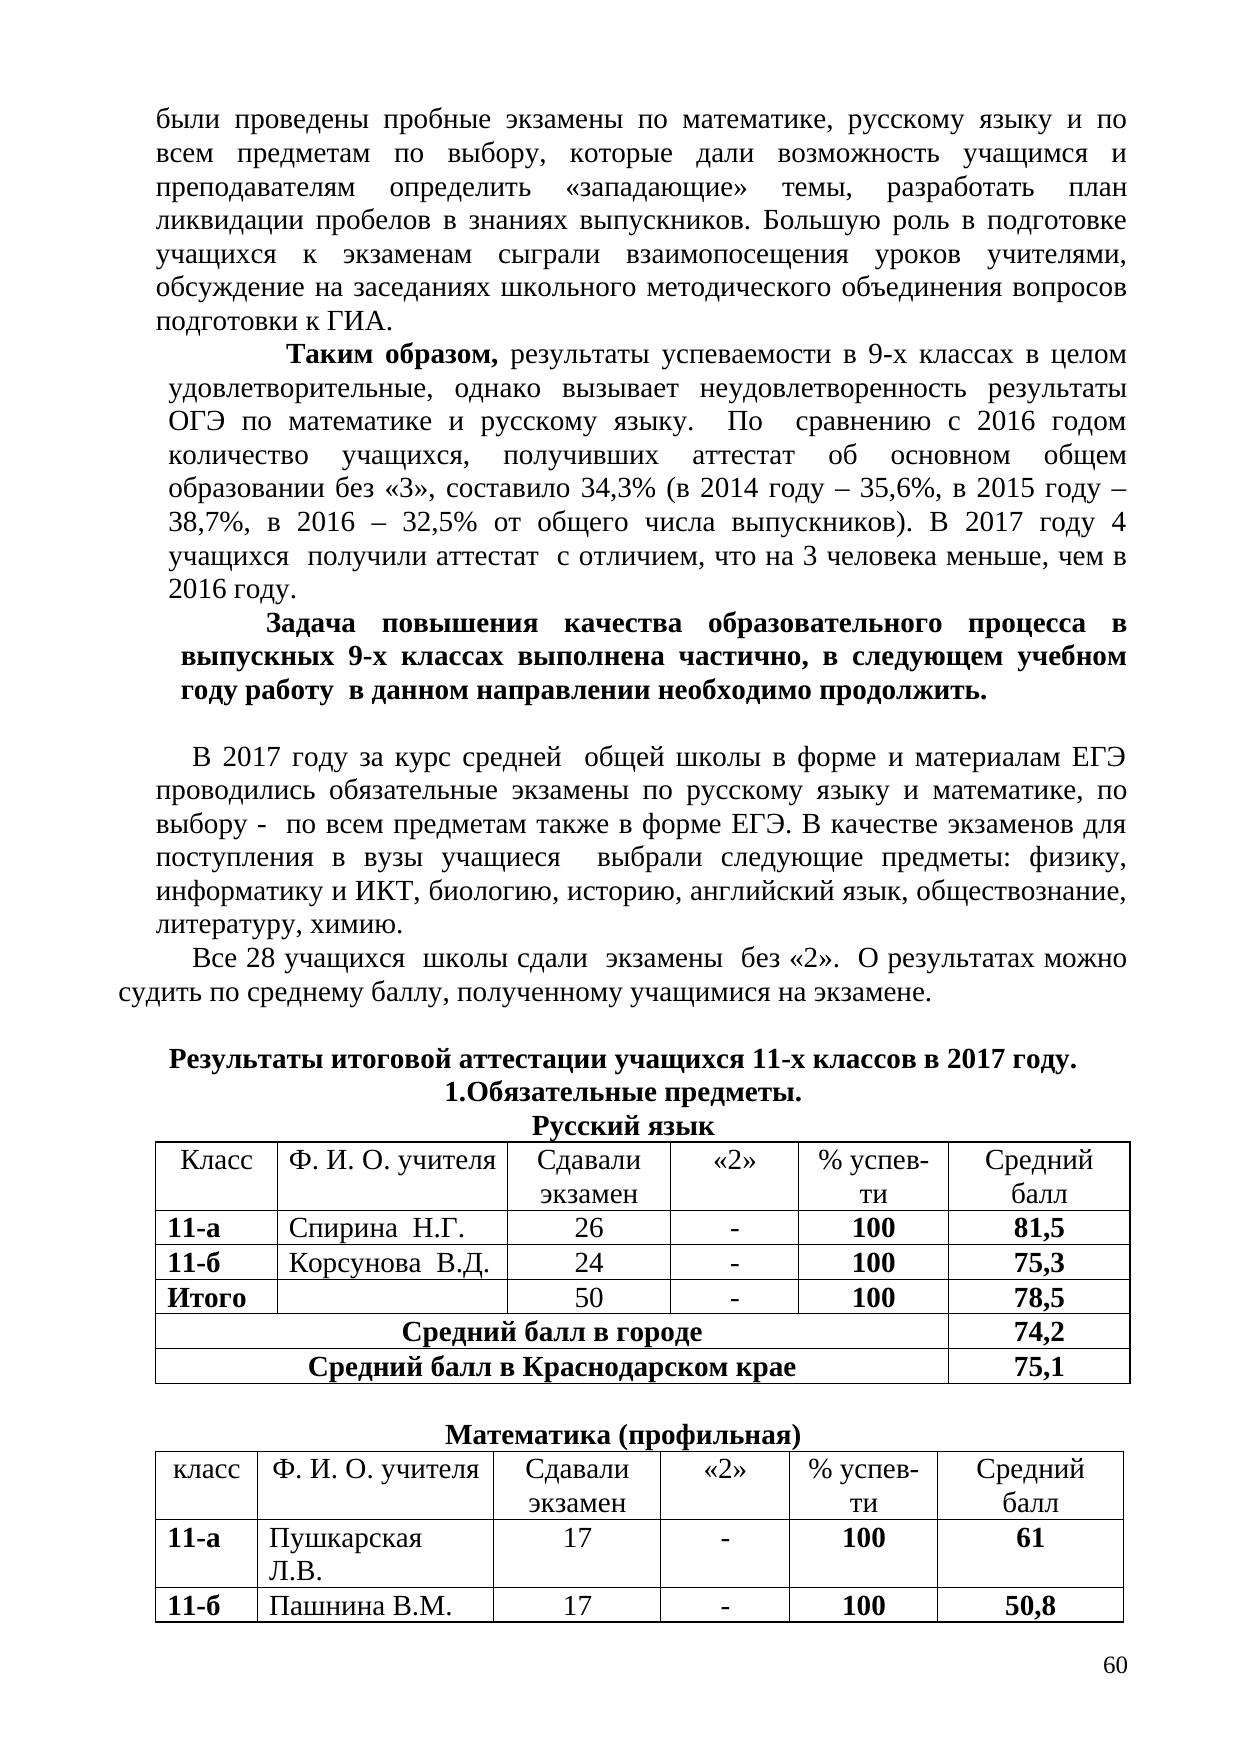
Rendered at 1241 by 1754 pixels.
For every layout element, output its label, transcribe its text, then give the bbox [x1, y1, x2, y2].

text 1.Обязательные предметы. [118, 1074, 1128, 1108]
text Таким образом, результаты успеваемости в 9-х классах в целом удовлетворительные, однако вызывает неудовлетворенность результаты ОГЭ по математике и русскому языку. По сравнению с 2016 годом количество учащихся, получивших аттестат об основном общем образовании без «3», составило 34,3% (в 2014 году – 35,6%, в 2015 году – 38,7%, в 2016 – 32,5% от общего числа выпускников). В 2017 году 4 учащихся получили аттестат с отличием, что на 3 человека меньше, чем в 2016 году. [168, 336, 1128, 605]
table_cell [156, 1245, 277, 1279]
text Математика (профильная) [118, 1417, 1128, 1451]
text Русский язык [118, 1108, 1128, 1141]
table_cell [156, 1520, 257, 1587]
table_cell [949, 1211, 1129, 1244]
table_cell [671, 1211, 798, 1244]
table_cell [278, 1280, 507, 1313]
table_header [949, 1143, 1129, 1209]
text Задача повышения качества образовательного процесса в выпускных 9-х классах выполнена частично, в следующем учебном году работу в данном направлении необходимо продолжить. [168, 605, 1128, 705]
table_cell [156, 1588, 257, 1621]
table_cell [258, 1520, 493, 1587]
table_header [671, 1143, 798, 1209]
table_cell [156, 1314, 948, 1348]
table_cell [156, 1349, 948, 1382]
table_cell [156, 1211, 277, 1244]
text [156, 102, 1128, 336]
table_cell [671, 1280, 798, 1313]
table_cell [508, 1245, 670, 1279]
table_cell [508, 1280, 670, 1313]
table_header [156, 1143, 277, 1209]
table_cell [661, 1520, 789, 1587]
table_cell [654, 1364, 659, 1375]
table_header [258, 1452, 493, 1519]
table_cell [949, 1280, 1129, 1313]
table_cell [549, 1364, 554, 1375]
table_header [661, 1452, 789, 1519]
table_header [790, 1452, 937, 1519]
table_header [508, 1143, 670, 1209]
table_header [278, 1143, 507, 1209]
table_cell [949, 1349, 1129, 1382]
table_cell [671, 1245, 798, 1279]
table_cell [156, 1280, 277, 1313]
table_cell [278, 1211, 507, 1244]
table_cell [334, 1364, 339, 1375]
text Все 28 учащихся школы сдали экзамены без «2». О результатах можно судить по среднему баллу, полученному учащимися на экзамене. [118, 940, 1128, 1007]
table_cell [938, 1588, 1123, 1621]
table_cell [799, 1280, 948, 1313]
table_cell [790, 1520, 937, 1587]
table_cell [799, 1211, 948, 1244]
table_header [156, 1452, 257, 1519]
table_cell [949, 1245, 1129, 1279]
text Результаты итоговой аттестации учащихся 11-х классов в 2017 году. [118, 1041, 1128, 1074]
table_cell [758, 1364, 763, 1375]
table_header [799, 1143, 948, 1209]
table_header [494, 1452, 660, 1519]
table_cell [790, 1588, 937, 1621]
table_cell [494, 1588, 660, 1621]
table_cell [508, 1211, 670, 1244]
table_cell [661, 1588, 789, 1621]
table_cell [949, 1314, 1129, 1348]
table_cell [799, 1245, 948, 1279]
text В 2017 году за курс средней общей школы в форме и материалам ЕГЭ проводились обязательные экзамены по русскому языку и математике, по выбору - по всем предметам также в форме ЕГЭ. В качестве экзаменов для поступления в вузы учащиеся выбрали следующие предметы: физику, информатику и ИКТ, биологию, историю, английский язык, обществознание, литературу, химию. [156, 739, 1128, 940]
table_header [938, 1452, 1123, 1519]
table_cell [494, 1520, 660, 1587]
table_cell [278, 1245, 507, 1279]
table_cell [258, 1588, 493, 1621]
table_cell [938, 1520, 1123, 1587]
